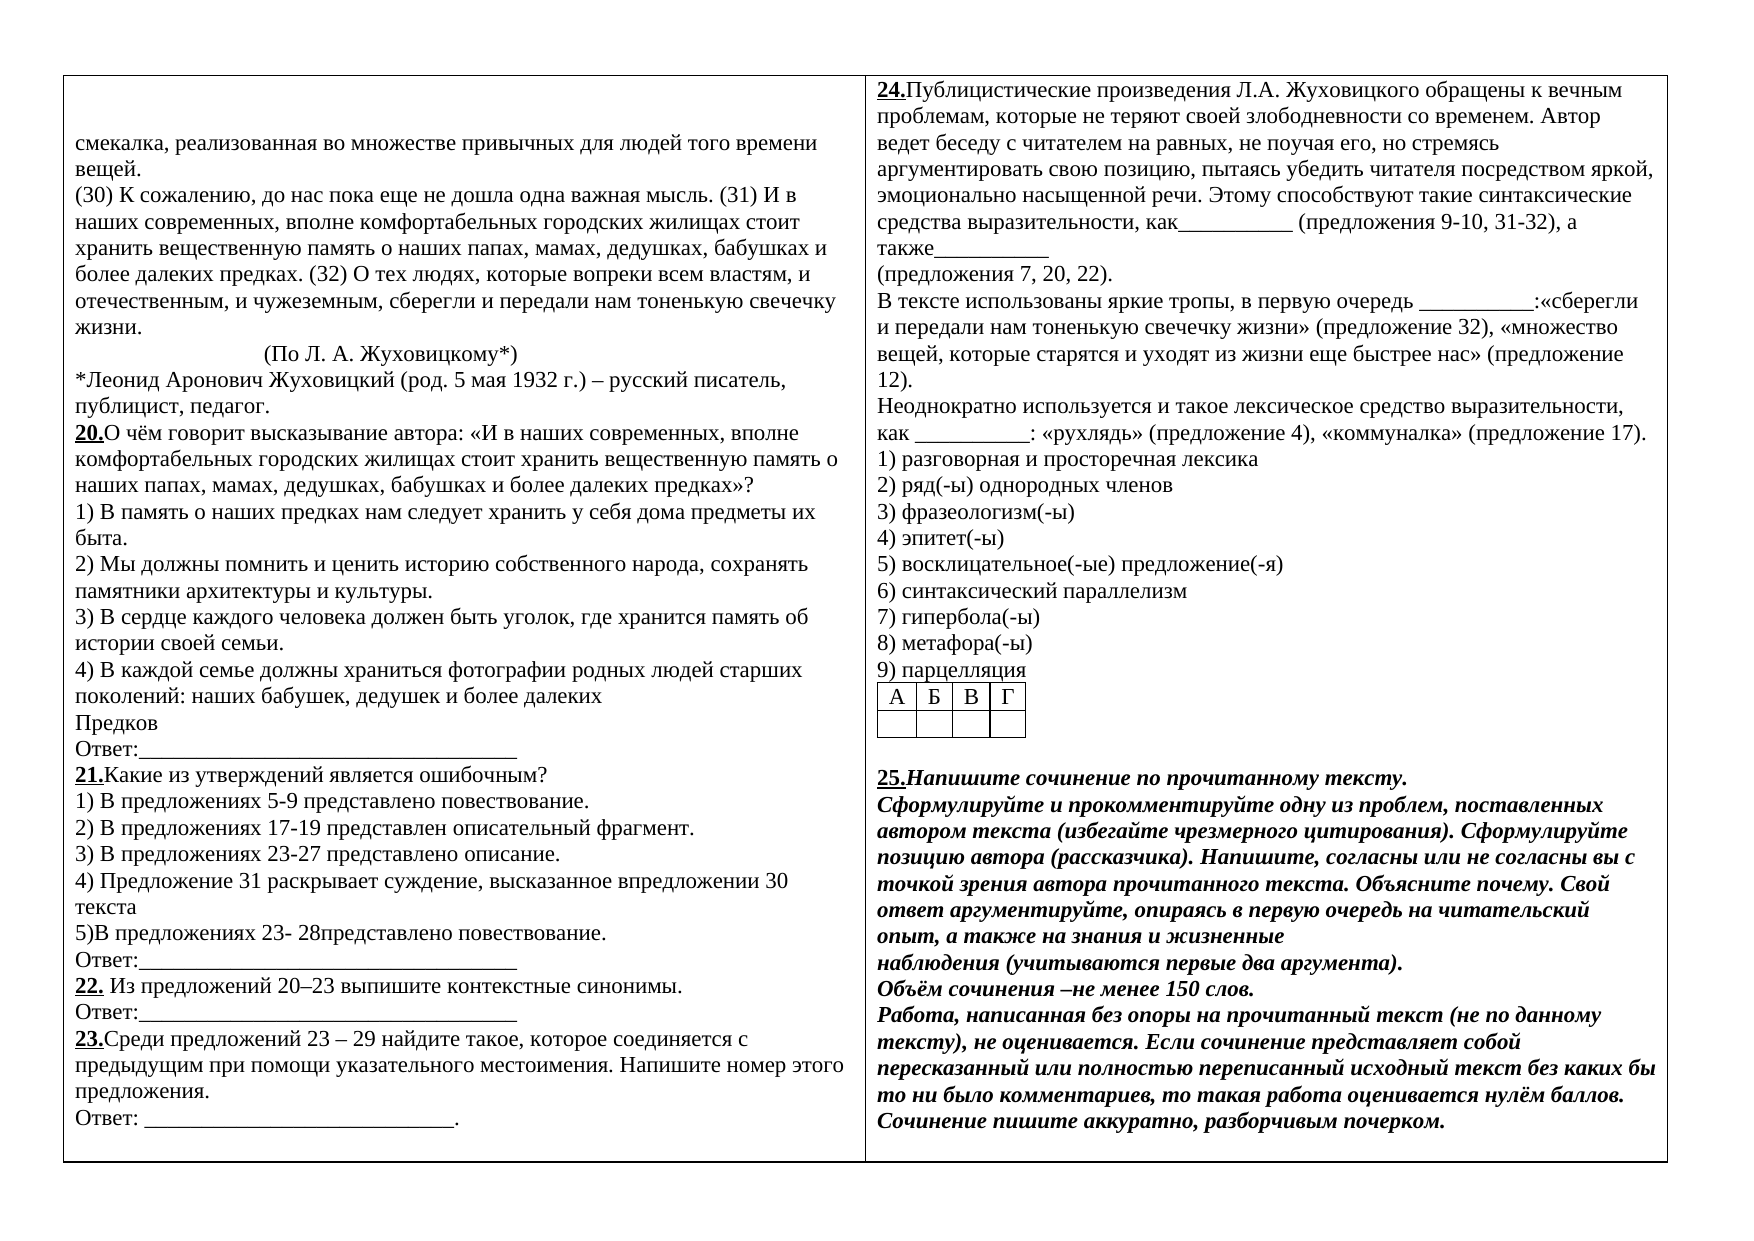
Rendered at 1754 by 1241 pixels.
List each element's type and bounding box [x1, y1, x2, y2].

table_header [866, 76, 1667, 1161]
table_header [64, 76, 865, 1161]
